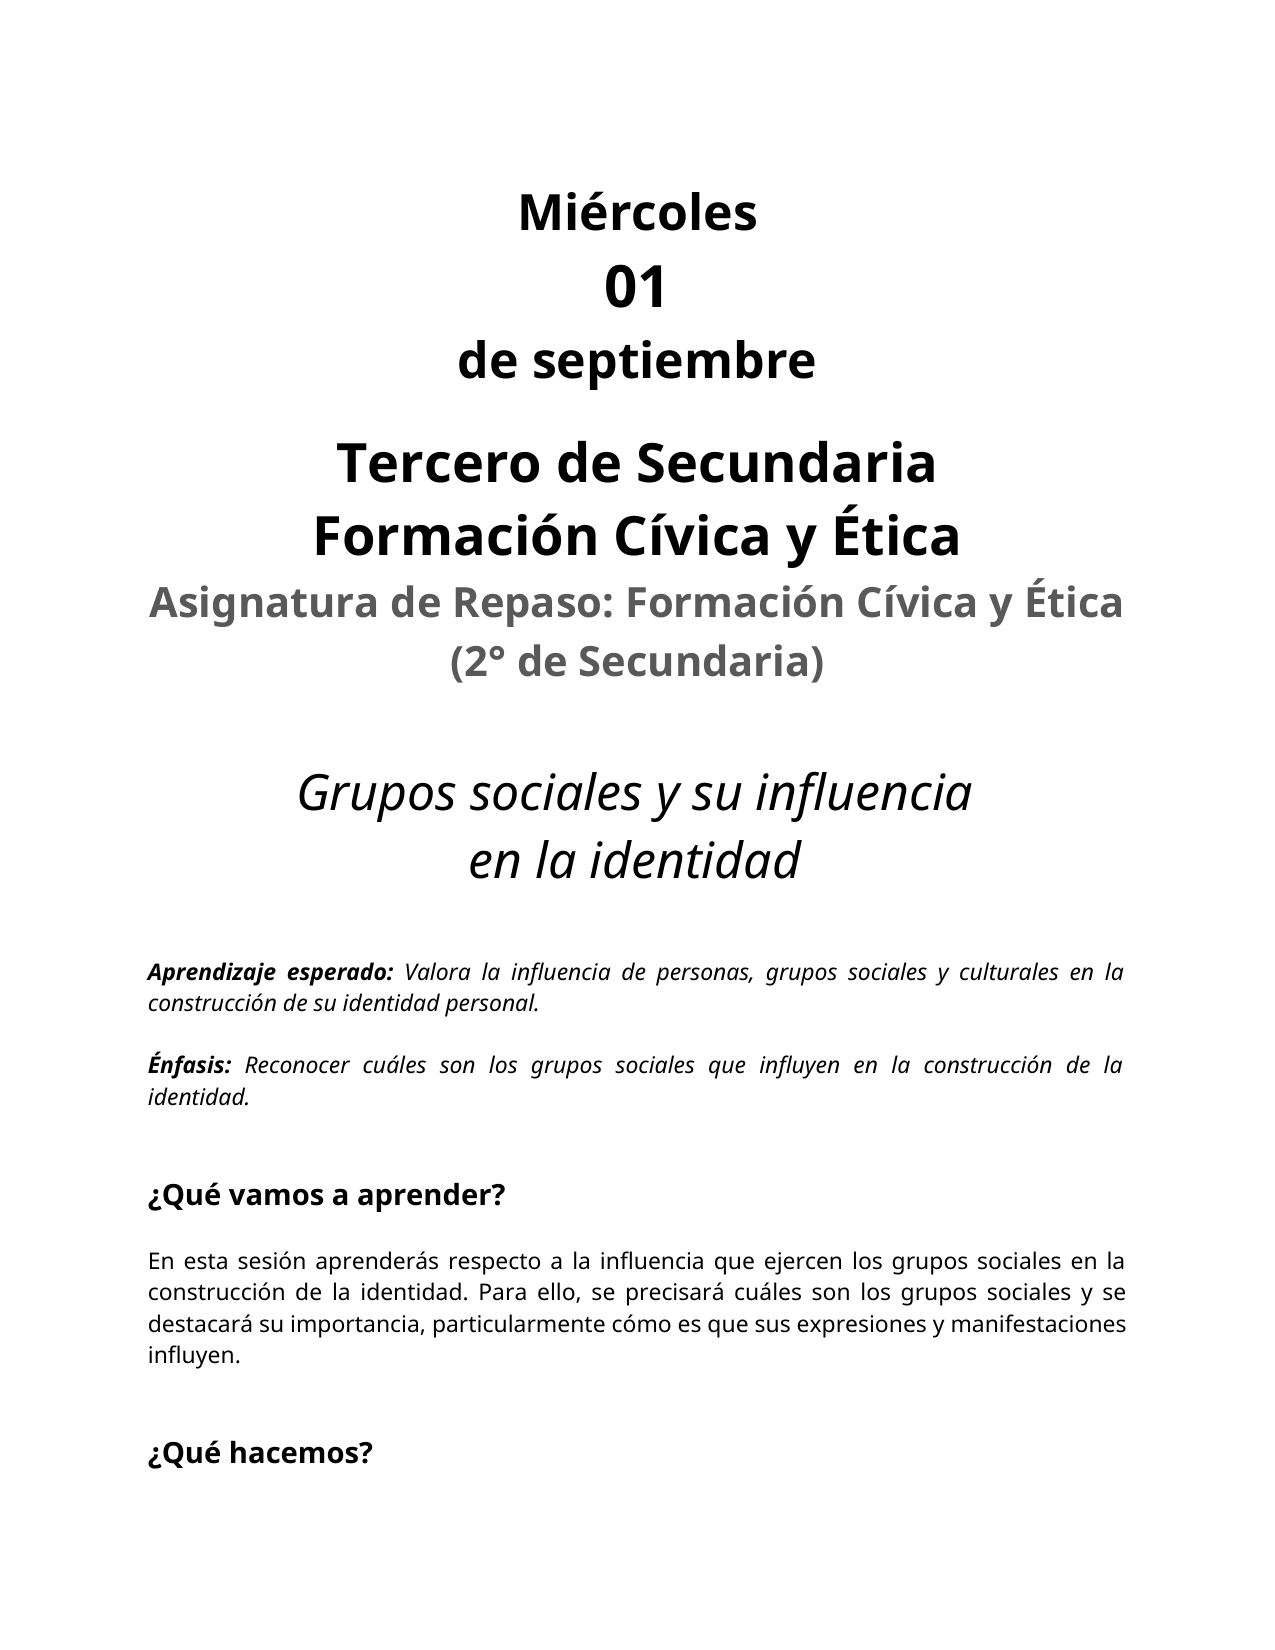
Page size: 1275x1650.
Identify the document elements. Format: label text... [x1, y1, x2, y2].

text En esta sesión aprenderás respecto a la influencia que ejercen los grupos sociales en la construcción de la identidad. Para ello, se precisará cuáles son los grupos sociales y se destacará su importancia, particularmente cómo es que sus expresiones y manifestaciones influyen. [148, 1245, 1127, 1370]
text Grupos sociales y su influencia [148, 757, 1127, 825]
text ¿Qué vamos a aprender? [148, 1174, 1127, 1214]
text Énfasis: Reconocer cuáles son los grupos sociales que influyen en la construcción de la identidad. [148, 1049, 1127, 1112]
text Miércoles [148, 177, 1127, 245]
text Aprendizaje esperado: Valora la influencia de personas, grupos sociales y culturales en la construcción de su identidad personal. [148, 955, 1127, 1018]
text en la identidad [148, 825, 1127, 893]
text Tercero de Secundaria [148, 424, 1127, 498]
text Asignatura de Repaso: Formación Cívica y Ética (2° de Secundaria) [148, 572, 1127, 688]
text 01 [148, 245, 1127, 325]
text Formación Cívica y Ética [148, 498, 1127, 572]
text ¿Qué hacemos? [148, 1433, 1127, 1472]
text de septiembre [148, 325, 1127, 393]
